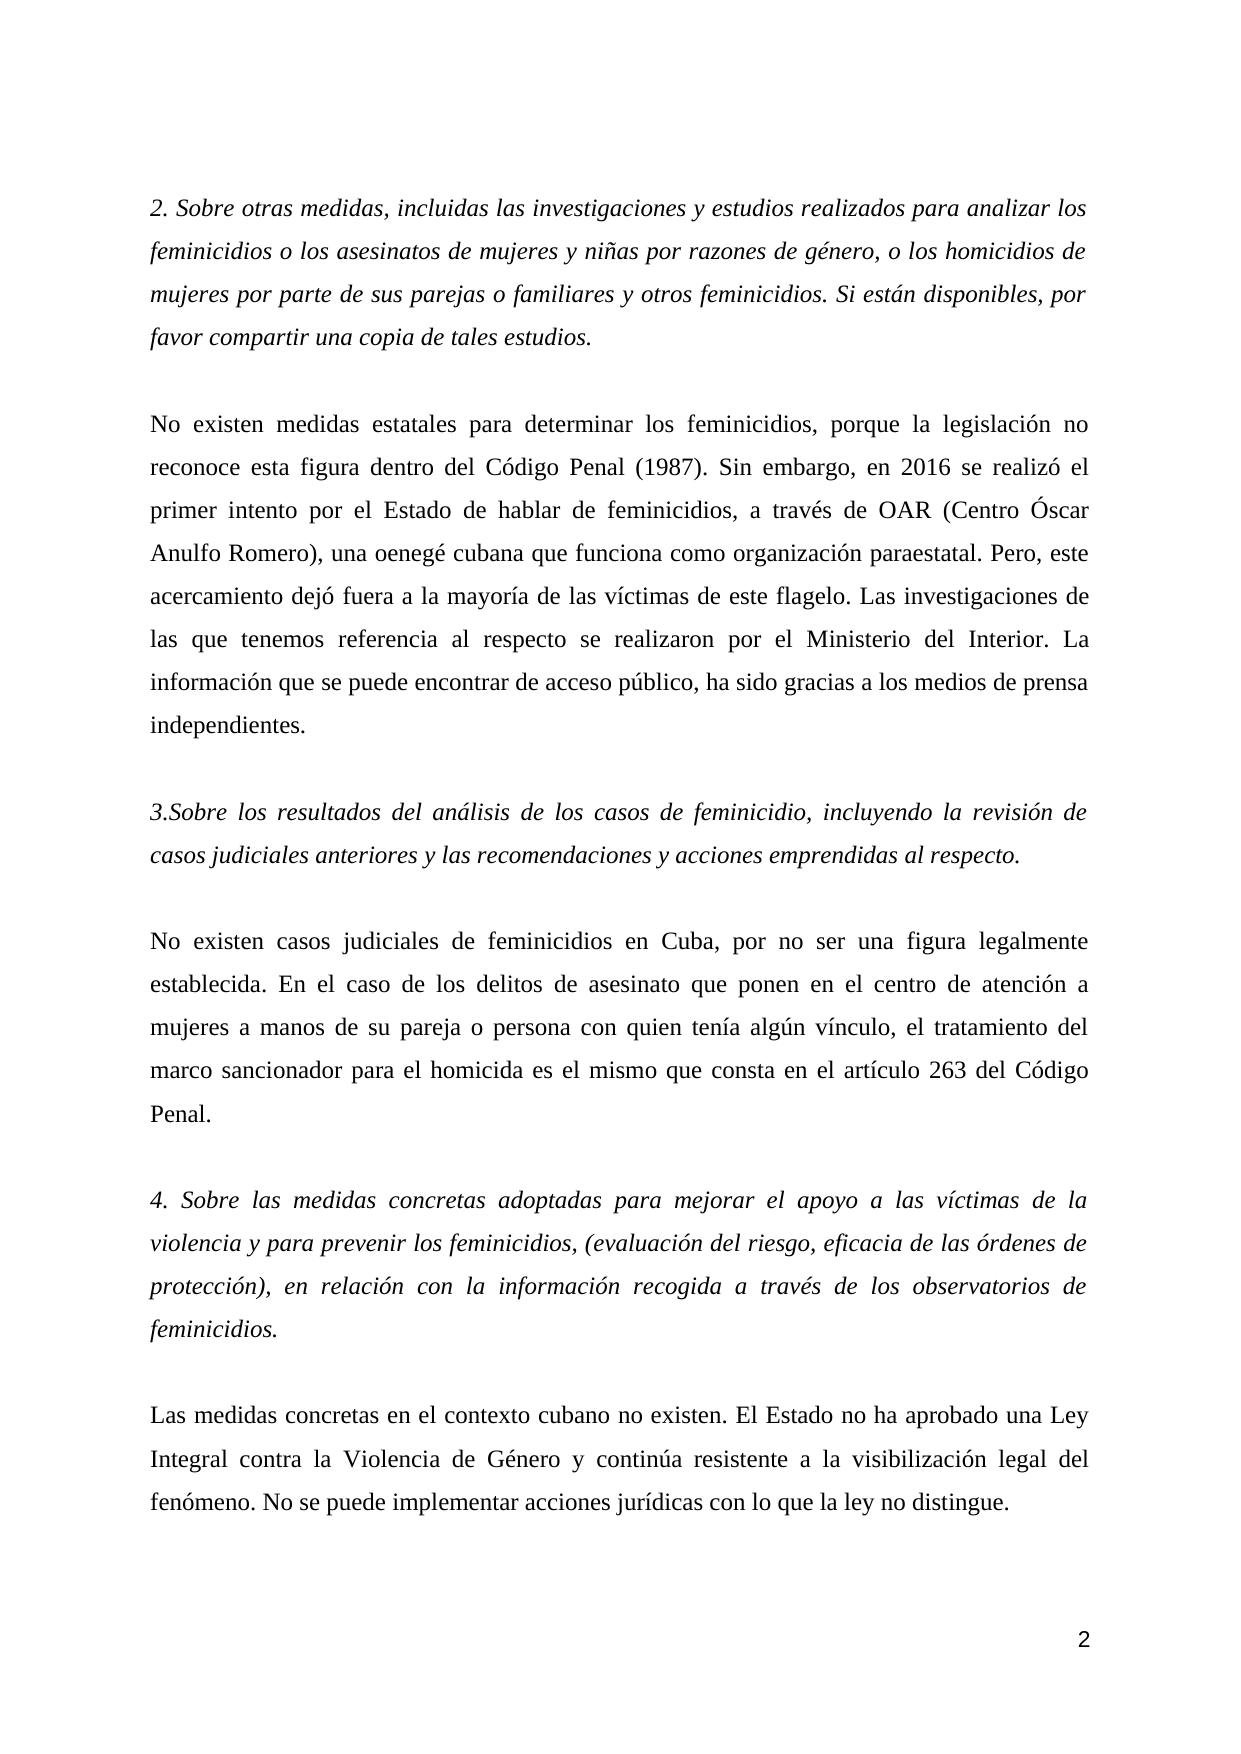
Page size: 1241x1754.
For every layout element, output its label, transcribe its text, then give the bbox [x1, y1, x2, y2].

text No existen casos judiciales de feminicidios en Cuba, por no ser una figura legalmente establecida. En el caso de los delitos de asesinato que ponen en el centro de atención a mujeres a manos de su pareja o persona con quien tenía algún vínculo, el tratamiento del marco sancionador para el homicida es el mismo que consta en el artículo 263 del Código Penal. [150, 926, 1090, 1127]
text 4. Sobre las medidas concretas adoptadas para mejorar el apoyo a las víctimas de la violencia y para prevenir los feminicidios, (evaluación del riesgo, eficacia de las órdenes de protección), en relación con la información recogida a través de los observatorios de feminicidios. [150, 1185, 1090, 1343]
text Las medidas concretas en el contexto cubano no existen. El Estado no ha aprobado una Ley Integral contra la Violencia de Género y continúa resistente a la visibilización legal del fenómeno. No se puede implementar acciones jurídicas con lo que la ley no distingue. [150, 1401, 1090, 1516]
text No existen medidas estatales para determinar los feminicidios, porque la legislación no reconoce esta figura dentro del Código Penal (1987). Sin embargo, en 2016 se realizó el primer intento por el Estado de hablar de feminicidios, a través de OAR (Centro Óscar Anulfo Romero), una oenegé cubana que funciona como organización paraestatal. Pero, este acercamiento dejó fuera a la mayoría de las víctimas de este flagelo. Las investigaciones de las que tenemos referencia al respecto se realizaron por el Ministerio del Interior. La información que se puede encontrar de acceso público, ha sido gracias a los medios de prensa independientes. [150, 409, 1090, 739]
text 2. Sobre otras medidas, incluidas las investigaciones y estudios realizados para analizar los feminicidios o los asesinatos de mujeres y niñas por razones de género, o los homicidios de mujeres por parte de sus parejas o familiares y otros feminicidios. Si están disponibles, por favor compartir una copia de tales estudios. [150, 193, 1090, 351]
text 3.Sobre los resultados del análisis de los casos de feminicidio, incluyendo la revisión de casos judiciales anteriores y las recomendaciones y acciones emprendidas al respecto. [150, 797, 1090, 869]
